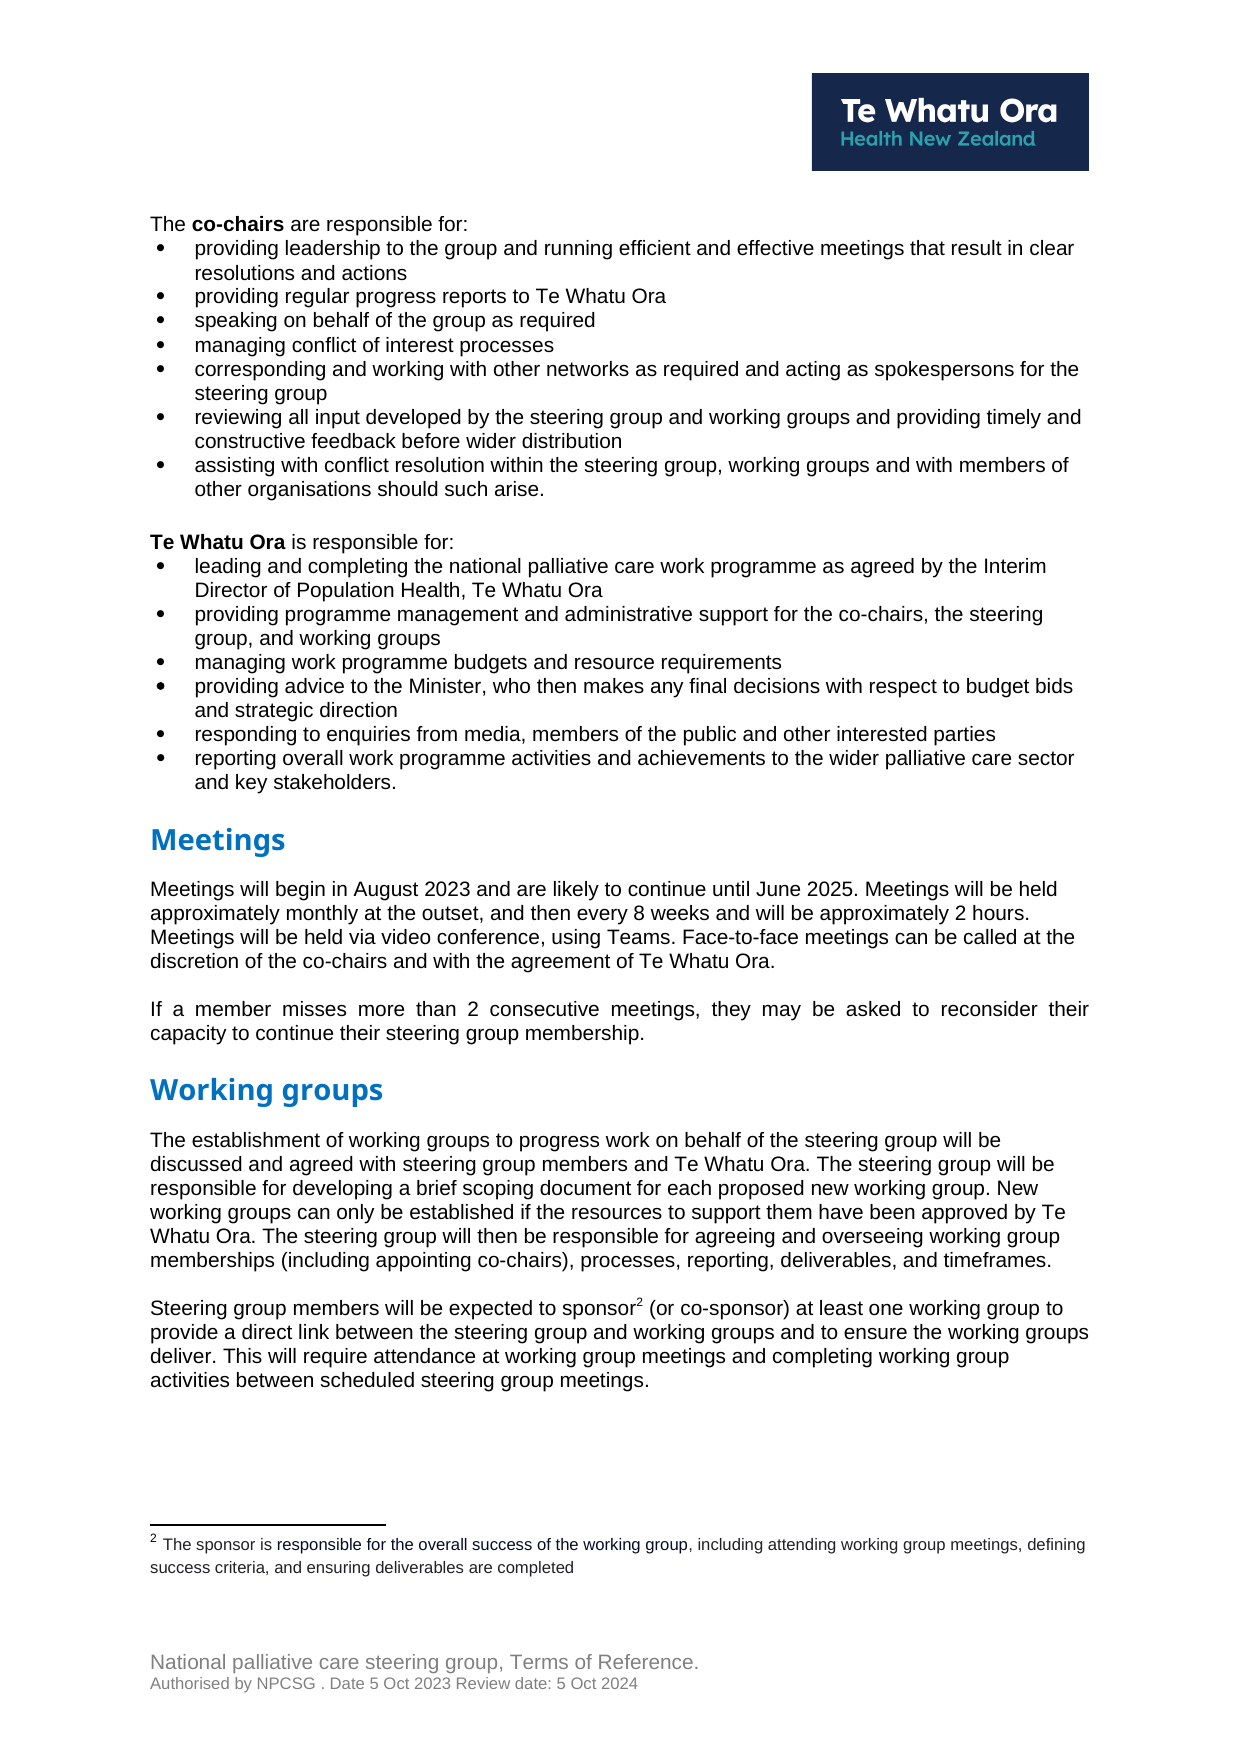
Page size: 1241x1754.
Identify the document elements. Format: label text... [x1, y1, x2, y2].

subtitle Meetings [150, 819, 1090, 858]
subtitle Working groups [150, 1070, 1090, 1109]
picture [811, 73, 1089, 171]
text The co-chairs are responsible for: [150, 212, 1090, 236]
list reporting overall work programme activities and achievements to the wider palliative care sector and key stakeholders. [157, 746, 1090, 794]
list managing work programme budgets and resource requirements [157, 650, 1090, 674]
list managing conflict of interest processes [157, 332, 1090, 356]
text If a member misses more than 2 consecutive meetings, they may be asked to reconsider their capacity to continue their steering group membership. [150, 997, 1090, 1045]
text The establishment of working groups to progress work on behalf of the steering group will be discussed and agreed with steering group members and Te Whatu Ora. The steering group will be responsible for developing a brief scoping document for each proposed new working group. New working groups can only be established if the resources to support them have been approved by Te Whatu Ora. The steering group will then be responsible for agreeing and overseeing working group memberships (including appointing co-chairs), processes, reporting, deliverables, and timeframes. [150, 1128, 1090, 1272]
list speaking on behalf of the group as required [157, 308, 1090, 332]
list corresponding and working with other networks as required and acting as spokespersons for the steering group [157, 356, 1090, 404]
list responding to enquiries from media, members of the public and other interested parties [157, 722, 1090, 746]
list reviewing all input developed by the steering group and working groups and providing timely and constructive feedback before wider distribution [157, 404, 1090, 452]
list providing advice to the Minister, who then makes any final decisions with respect to budget bids and strategic direction [157, 674, 1090, 722]
list assisting with conflict resolution within the steering group, working groups and with members of other organisations should such arise. [157, 452, 1090, 501]
text Meetings will begin in August 2023 and are likely to continue until June 2025. Meetings will be held approximately monthly at the outset, and then every 8 weeks and will be approximately 2 hours. Meetings will be held via video conference, using Teams. Face-to-face meetings can be called at the discretion of the co-chairs and with the agreement of Te Whatu Ora. [150, 877, 1090, 973]
list providing programme management and administrative support for the co-chairs, the steering group, and working groups [157, 602, 1090, 650]
text Te Whatu Ora is responsible for: [150, 530, 1090, 554]
text Steering group members will be expected to sponsor (or co-sponsor) at least one working group to provide a direct link between the steering group and working groups and to ensure the working groups deliver. This will require attendance at working group meetings and completing working group activities between scheduled steering group meetings. [150, 1296, 1090, 1391]
list providing regular progress reports to Te Whatu Ora [157, 284, 1090, 308]
list providing leadership to the group and running efficient and effective meetings that result in clear resolutions and actions [157, 236, 1090, 284]
list leading and completing the national palliative care work programme as agreed by the Interim Director of Population Health, Te Whatu Ora [157, 554, 1090, 602]
